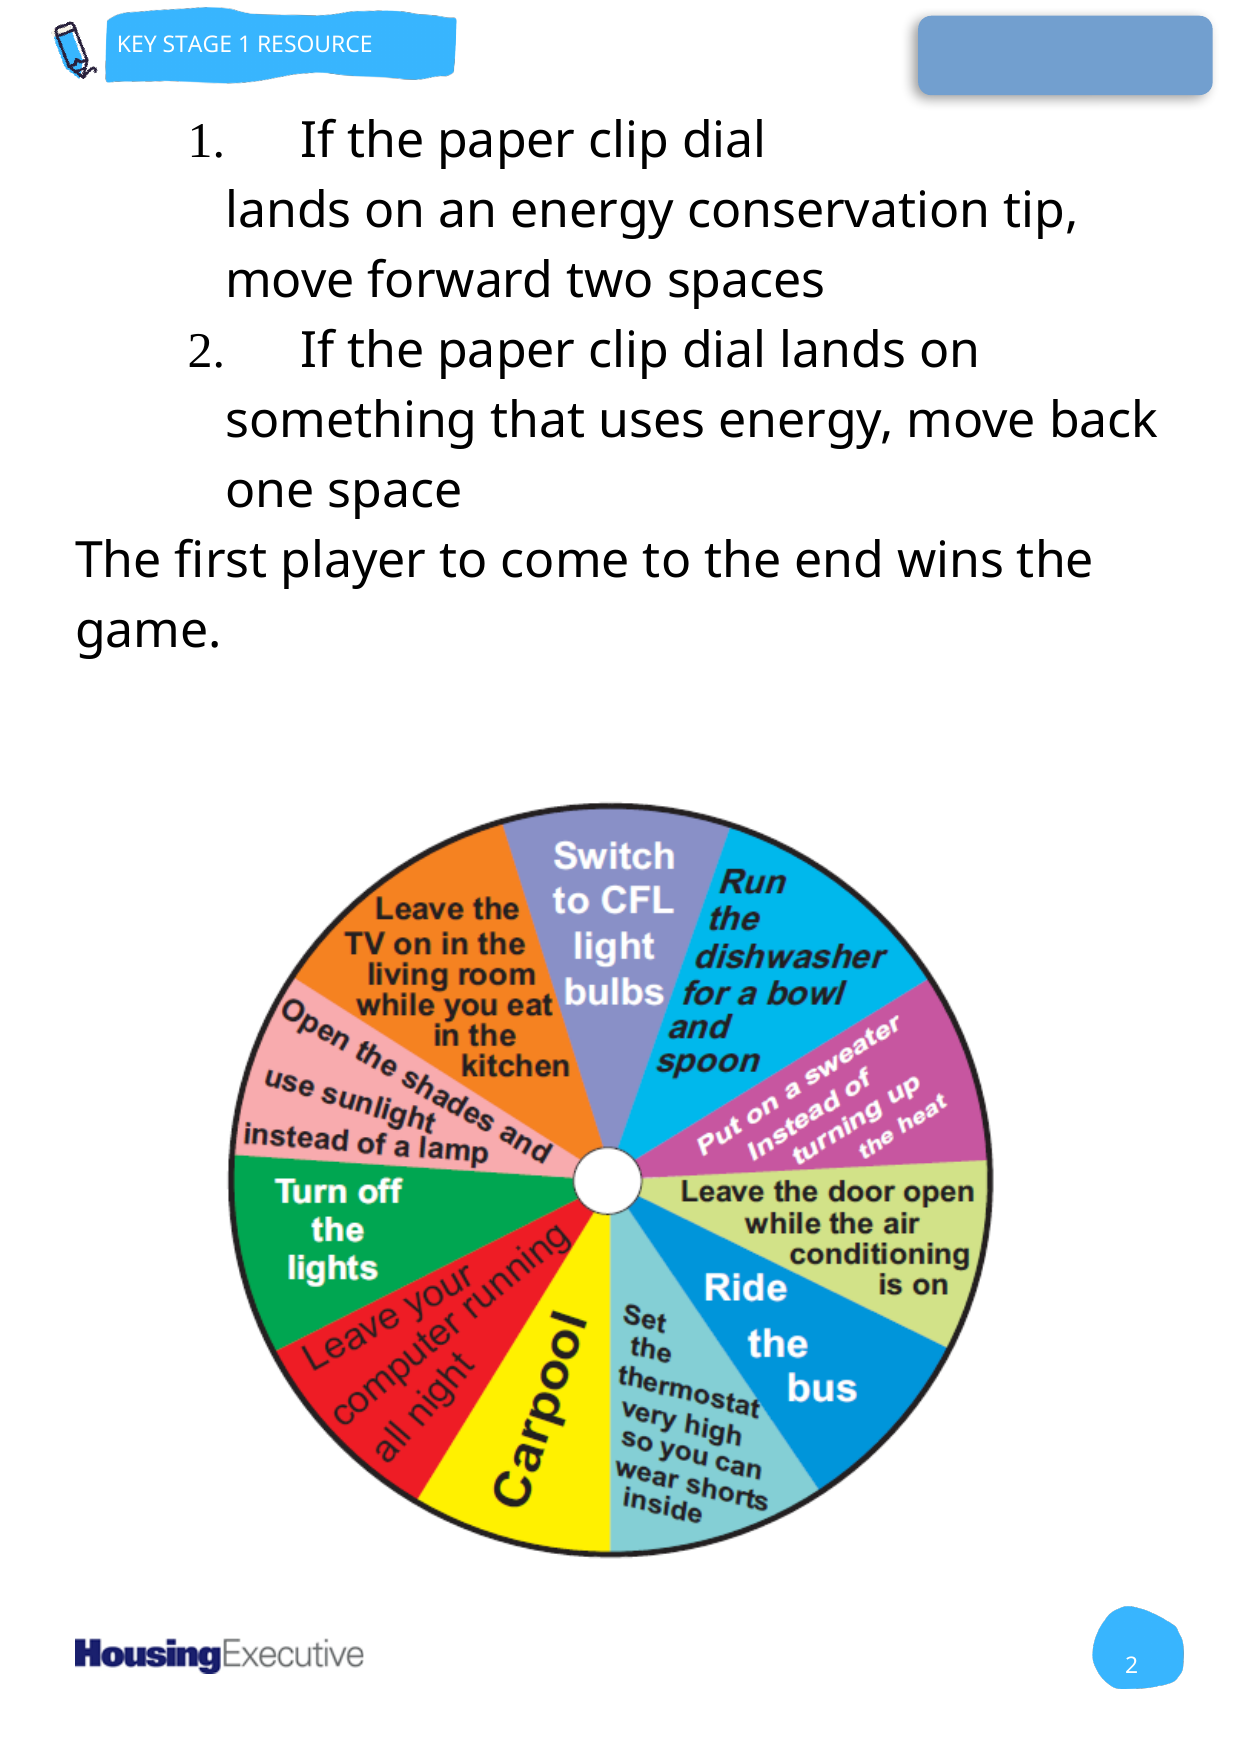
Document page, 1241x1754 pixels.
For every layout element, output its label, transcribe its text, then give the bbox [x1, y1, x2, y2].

picture [1092, 1606, 1184, 1689]
picture [75, 1633, 364, 1674]
list If the paper clip dial lands on an energy conservation tip, move forward two spaces [187, 102, 1165, 312]
text The first player to come to the end wins the game. [75, 522, 1165, 662]
picture [0, 0, 456, 126]
list If the paper clip dial lands on something that uses energy, move back one space [187, 312, 1165, 522]
